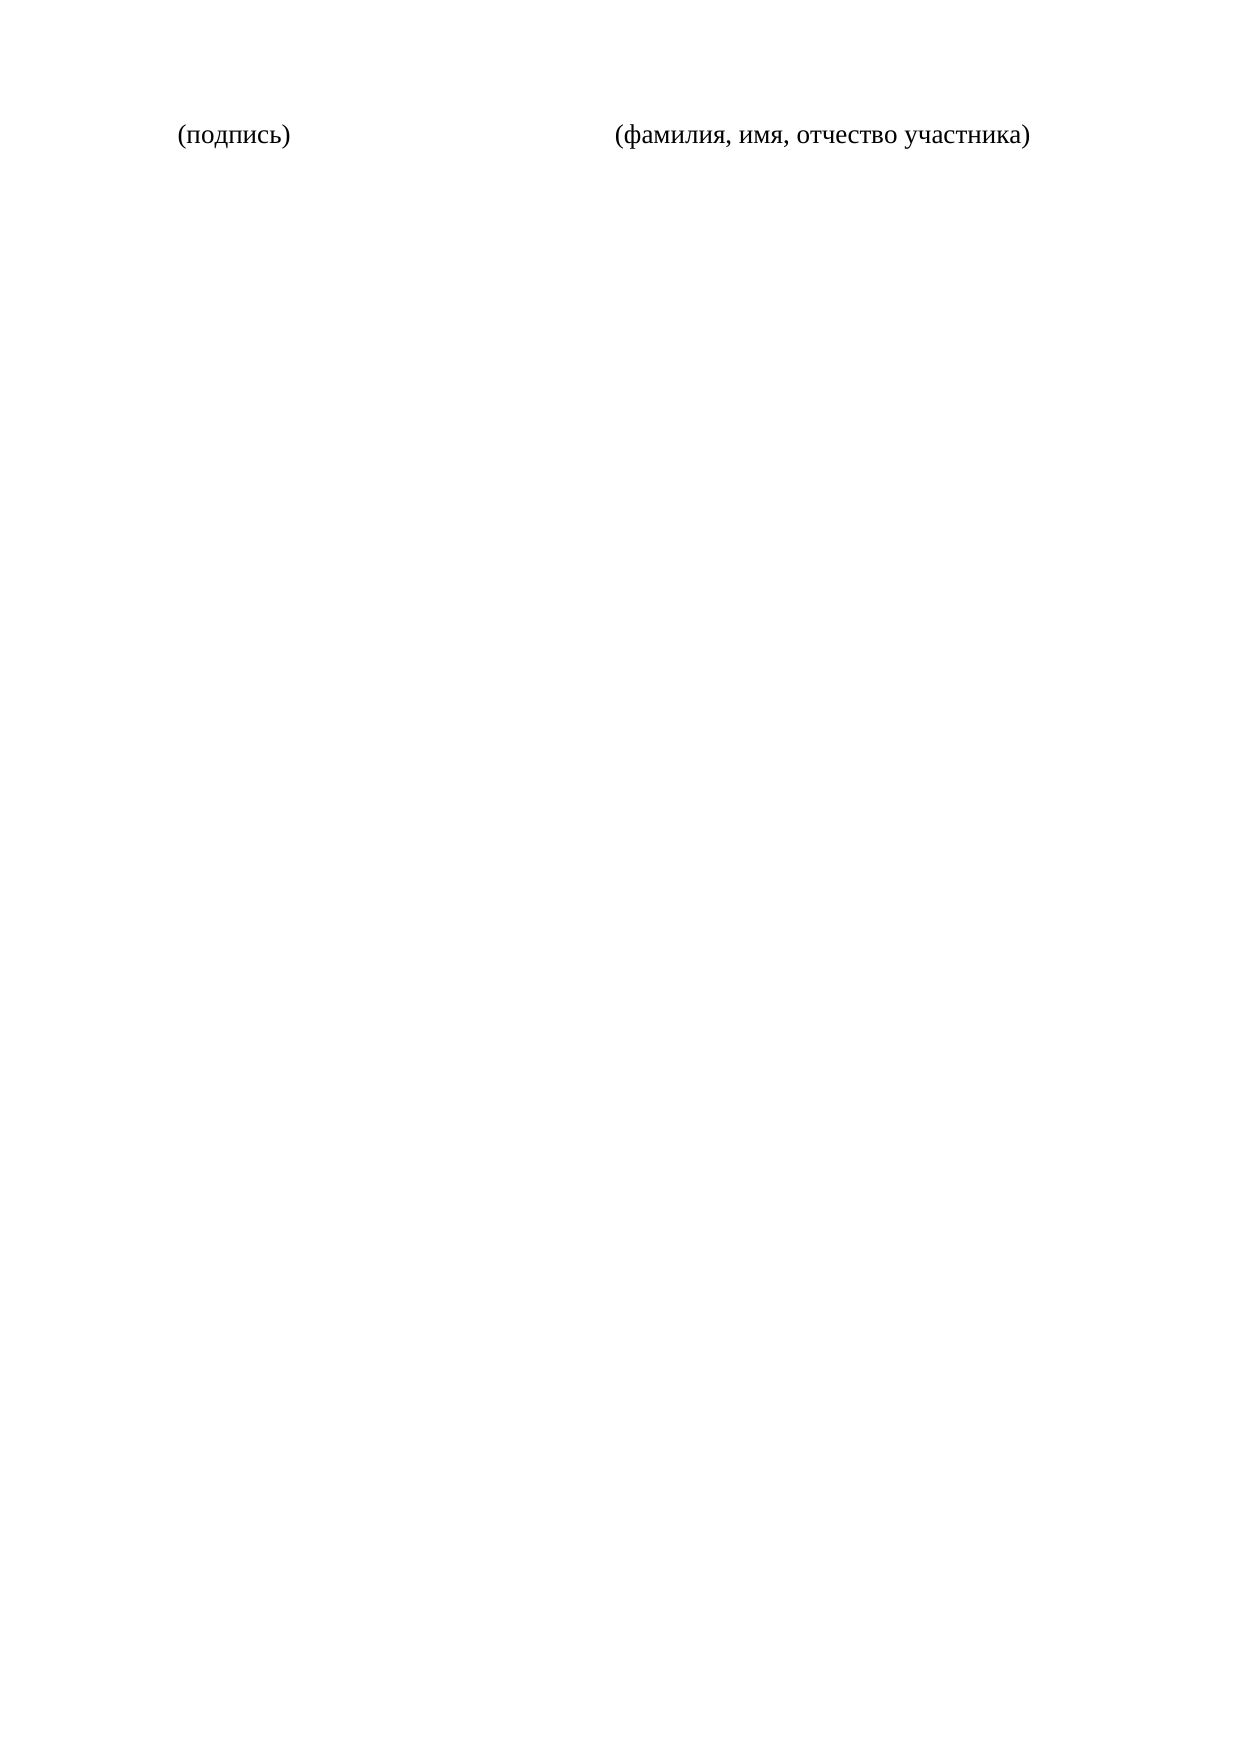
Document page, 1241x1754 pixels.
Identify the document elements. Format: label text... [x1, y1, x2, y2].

text (подпись) (фамилия, имя, отчество участника) [177, 118, 1152, 149]
